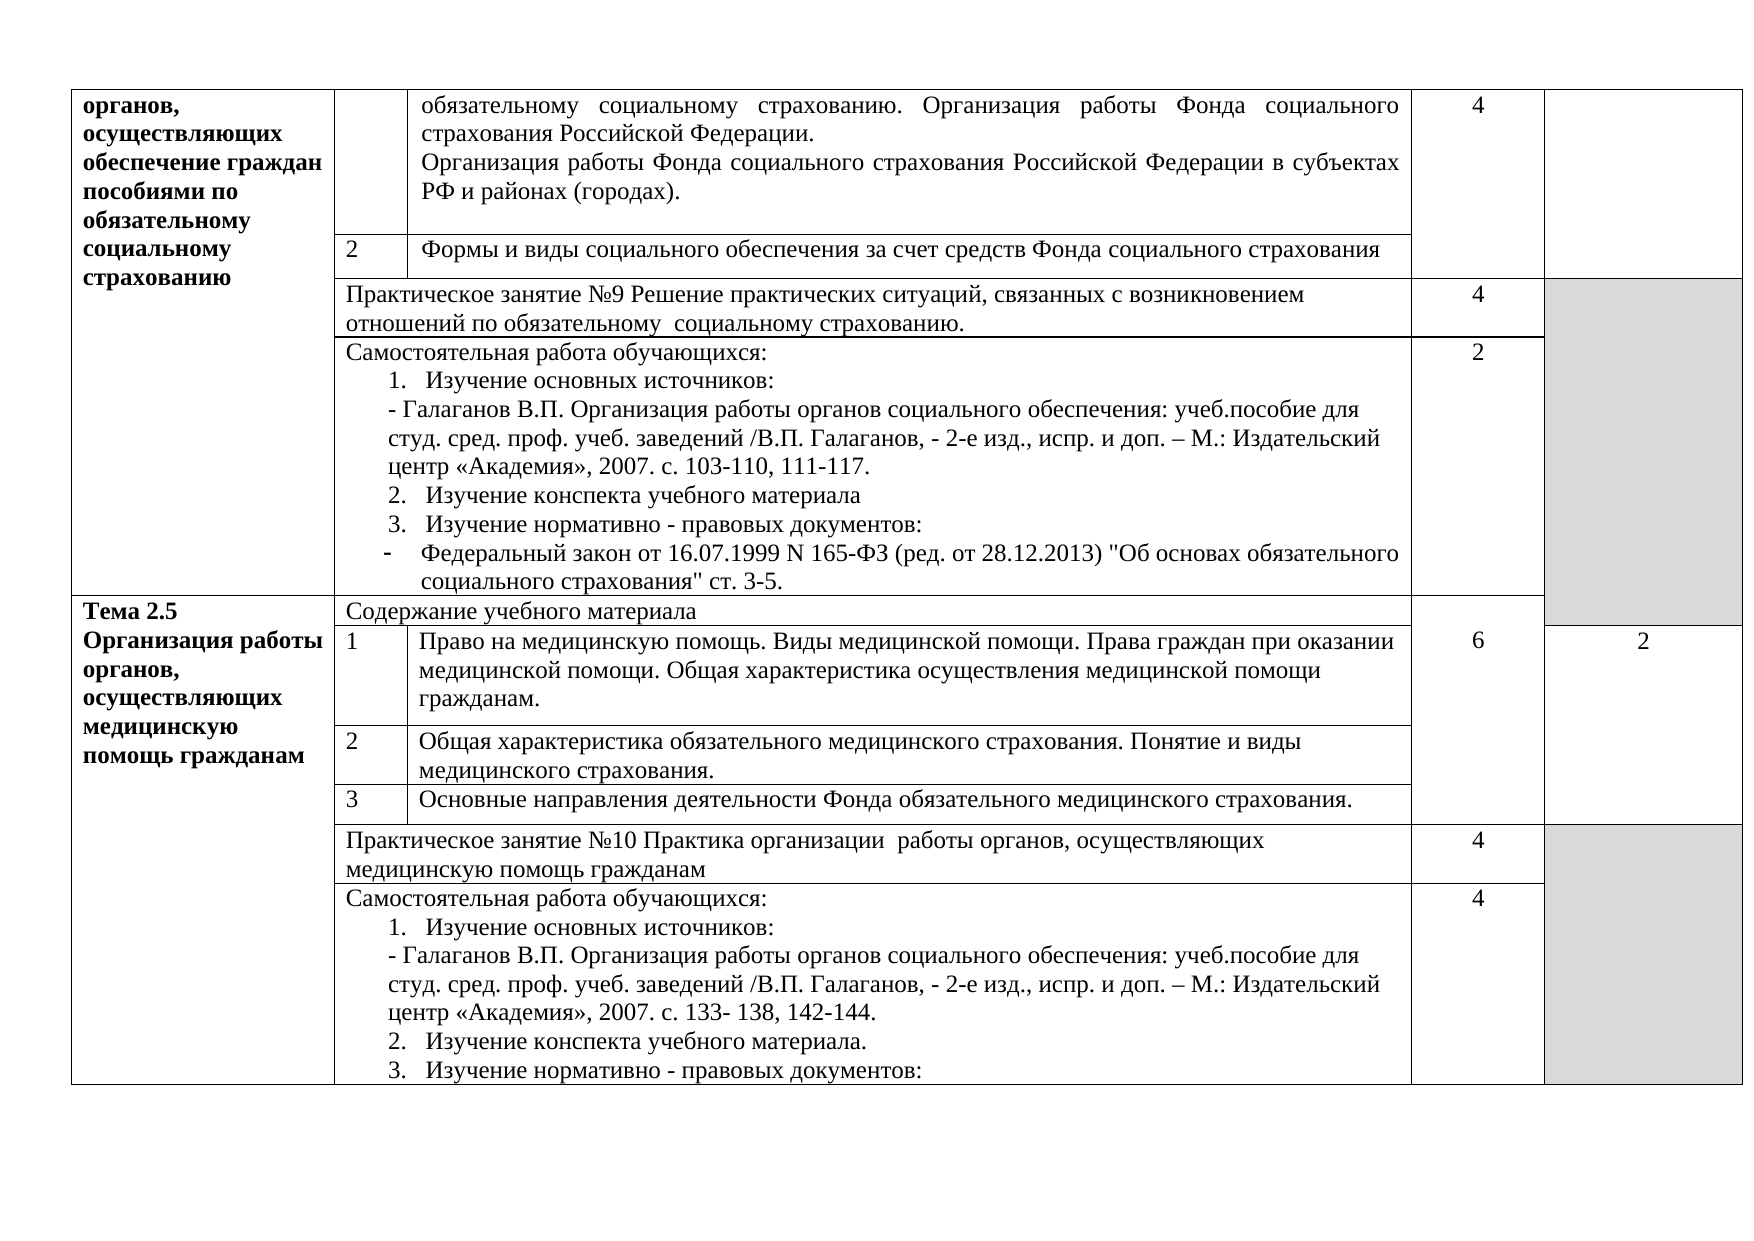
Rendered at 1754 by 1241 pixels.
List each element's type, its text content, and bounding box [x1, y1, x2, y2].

table_cell 1 [335, 626, 407, 725]
table_cell 2 [1545, 626, 1742, 824]
table_cell Самостоятельная работа обучающихся: Изучение основных источников: - Галаганов В.П. Организация работы органов социального обеспечения: учеб.пособие для студ. сред. проф. учеб. заведений /В.П. Галаганов, - 2-е изд., испр. и доп. – М.: Издательский центр «Академия», 2007. с. 103-110, 111-117. Изучение конспекта учебного материала Изучение нормативно - правовых документов: Федеральный закон от 16.07.1999 N 165-ФЗ (ред. от 28.12.2013) "Об основах обязательного социального страхования" ст. 3-5. [335, 338, 1411, 595]
table_cell 2 [1412, 338, 1544, 595]
table_cell 1 [335, 90, 407, 233]
table_cell Формы и виды социального обеспечения за счет средств Фонда социального страхования [408, 235, 1411, 278]
table_cell 4 [1412, 825, 1544, 882]
table_cell Тема 2.5 Организация работы органов, осуществляющих медицинскую помощь гражданам [72, 596, 334, 1084]
table_cell [1545, 279, 1742, 625]
table_cell 2 [1545, 90, 1742, 278]
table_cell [408, 90, 1411, 233]
table_cell [1545, 825, 1742, 1084]
table_cell Общая характеристика обязательного медицинского страхования. Понятие и виды медицинского страхования. [408, 726, 1411, 783]
table_cell Практическое занятие №9 Решение практических ситуаций, связанных с возникновением отношений по обязательному социальному страхованию. [335, 279, 1411, 336]
table_cell 2 [335, 726, 407, 783]
table_cell 3 [335, 785, 407, 824]
table_cell 2 [335, 235, 407, 278]
table_cell Право на медицинскую помощь. Виды медицинской помощи. Права граждан при оказании медицинской помощи. Общая характеристика осуществления медицинской помощи гражданам. [408, 626, 1411, 725]
table_cell 4 [1412, 279, 1544, 336]
table_cell Содержание учебного материала [335, 596, 1411, 625]
table_cell 6 [1412, 596, 1544, 824]
table_cell Основные направления деятельности Фонда обязательного медицинского страхования. [408, 785, 1411, 824]
table_cell Практическое занятие №10 Практика организации работы органов, осуществляющих медицинскую помощь гражданам [335, 825, 1411, 882]
table_cell 4 [1412, 884, 1544, 1084]
